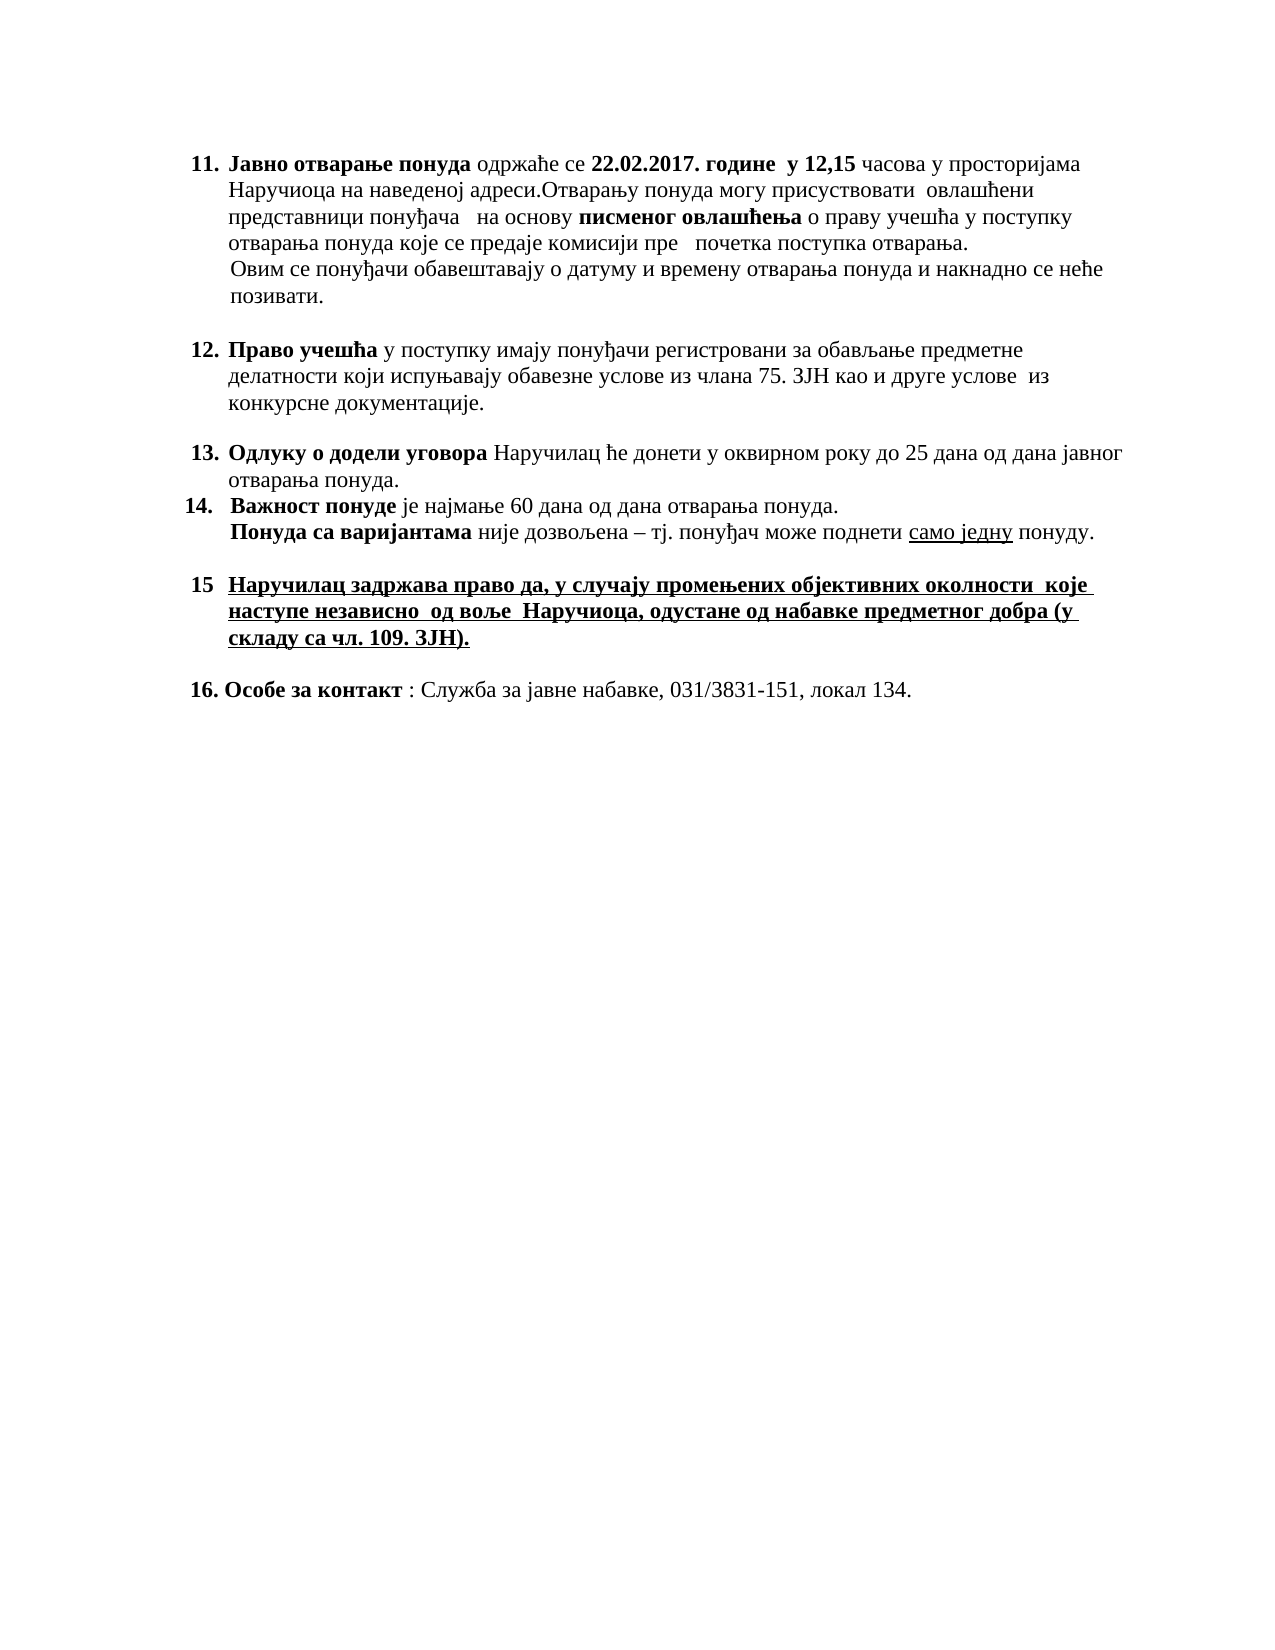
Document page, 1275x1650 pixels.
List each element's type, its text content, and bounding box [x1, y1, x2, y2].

list Наручилац задржава право да, у случају промењених објективних околности које [191, 571, 1125, 597]
text Понуда са варијантама није дозвољена – тј. понуђач може поднети само једну понуду. [150, 518, 1125, 545]
text позивати. [150, 282, 1125, 308]
list наступе независно од воље Наручиоца, одустане од набавке предметног добра (у складу са чл. 109. ЗЈН). [228, 597, 1125, 650]
text 14. Важност понуде је најмање 60 дана од дана отварања понуда. [150, 492, 1125, 518]
list Право учешћа у поступку имају понуђачи регистровани за обављање предметне делатности који испуњавају обавезне услове из члана 75. ЗЈН као и друге услове из конкурсне документације. [191, 336, 1125, 415]
list Одлуку o додели уговора Наручилац ће донети у оквирном року до 25 дана од дана јавног отварања понуда. [191, 439, 1125, 492]
list Наручиоца на наведеној адреси.Отварању понуда могу присуствовати овлашћени представници понуђача на основу писменог овлашћења о праву учешћа у поступку отварања понуда које се предаје комисији пре почетка поступка отварања. [228, 176, 1125, 255]
text 16. Особе за контакт : Служба за јавне набавке, 031/3831-151, локал 134. [150, 676, 1125, 703]
text Овим се понуђачи обавештавају о датуму и времену отварања понуда и накнадно се неће [150, 255, 1125, 282]
list Јавно отварање понуда одржаће се 22.02.2017. године у 12,15 часова у просторијама [191, 150, 1125, 176]
